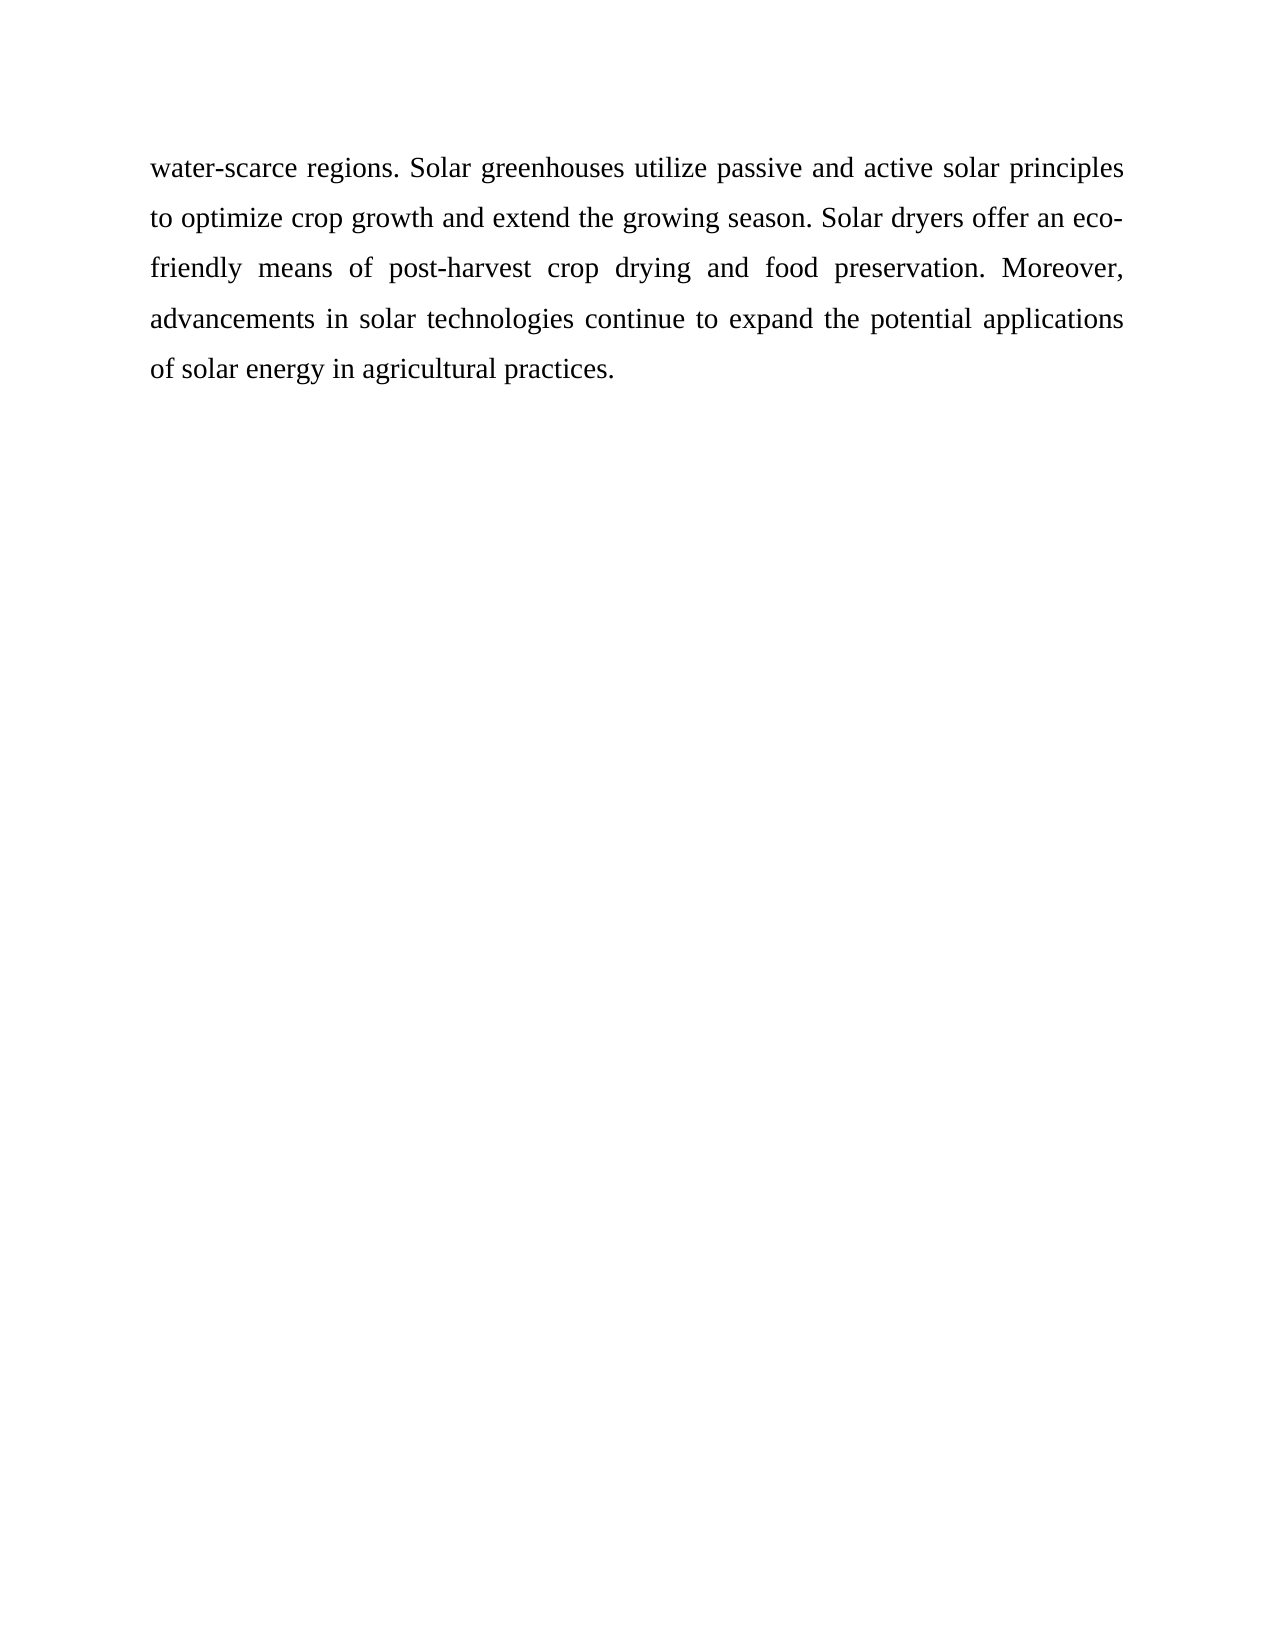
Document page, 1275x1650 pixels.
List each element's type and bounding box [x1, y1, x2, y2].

text [150, 150, 1125, 385]
